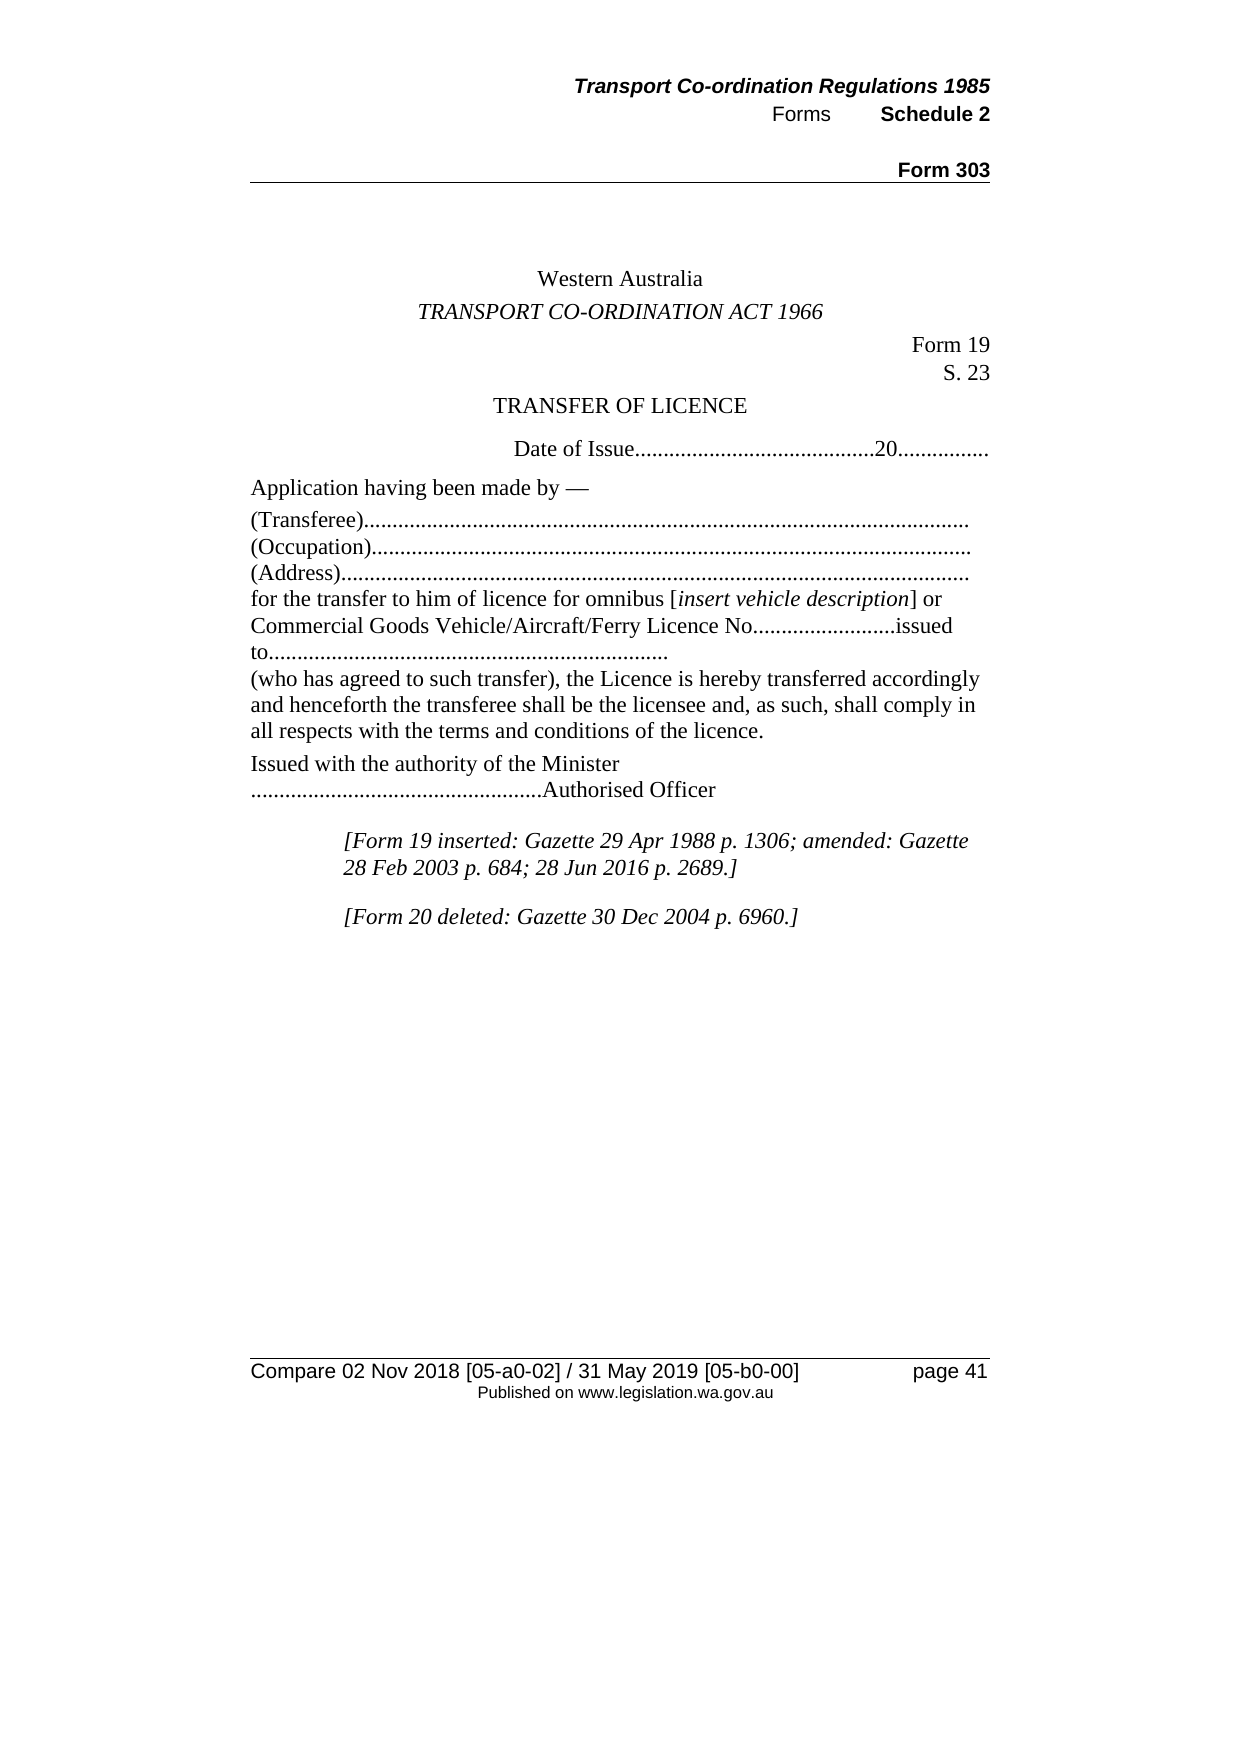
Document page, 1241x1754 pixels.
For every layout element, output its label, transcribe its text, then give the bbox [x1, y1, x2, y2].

subtitle Form 19 [250, 331, 990, 358]
text Application having been made by — [250, 474, 990, 500]
text (Address).............................................................................................................. [250, 559, 990, 586]
text (Occupation)......................................................................................................... [250, 533, 990, 559]
text for the transfer to him of licence for omnibus [insert vehicle description] or Commercial Goods Vehicle/Aircraft/Ferry Licence No.........................issued to...................................................................... [250, 586, 990, 664]
text (Transferee).......................................................................................................... [250, 506, 990, 533]
text (who has agreed to such transfer), the Licence is hereby transferred accordingly and henceforth the transferee shall be the licensee and, as such, shall comply in all respects with the terms and conditions of the licence. [250, 664, 990, 744]
subtitle TRANSPORT CO-ORDINATION ACT 1966 [250, 297, 990, 324]
text [Form 19 inserted: Gazette 29 Apr 1988 p. 1306; amended: Gazette 28 Feb 2003 p. 684; 28 Jun 2016 p. 2689.] [250, 828, 990, 880]
text ...................................................Authorised Officer [250, 776, 990, 803]
text [Form 20 deleted: Gazette 30 Dec 2004 p. 6960.] [250, 903, 990, 929]
text Issued with the authority of the Minister [250, 750, 990, 776]
subtitle TRANSFER OF LICENCE [250, 391, 990, 418]
text Date of Issue..........................................20................ [250, 435, 990, 461]
subtitle S. 23 [250, 358, 990, 385]
